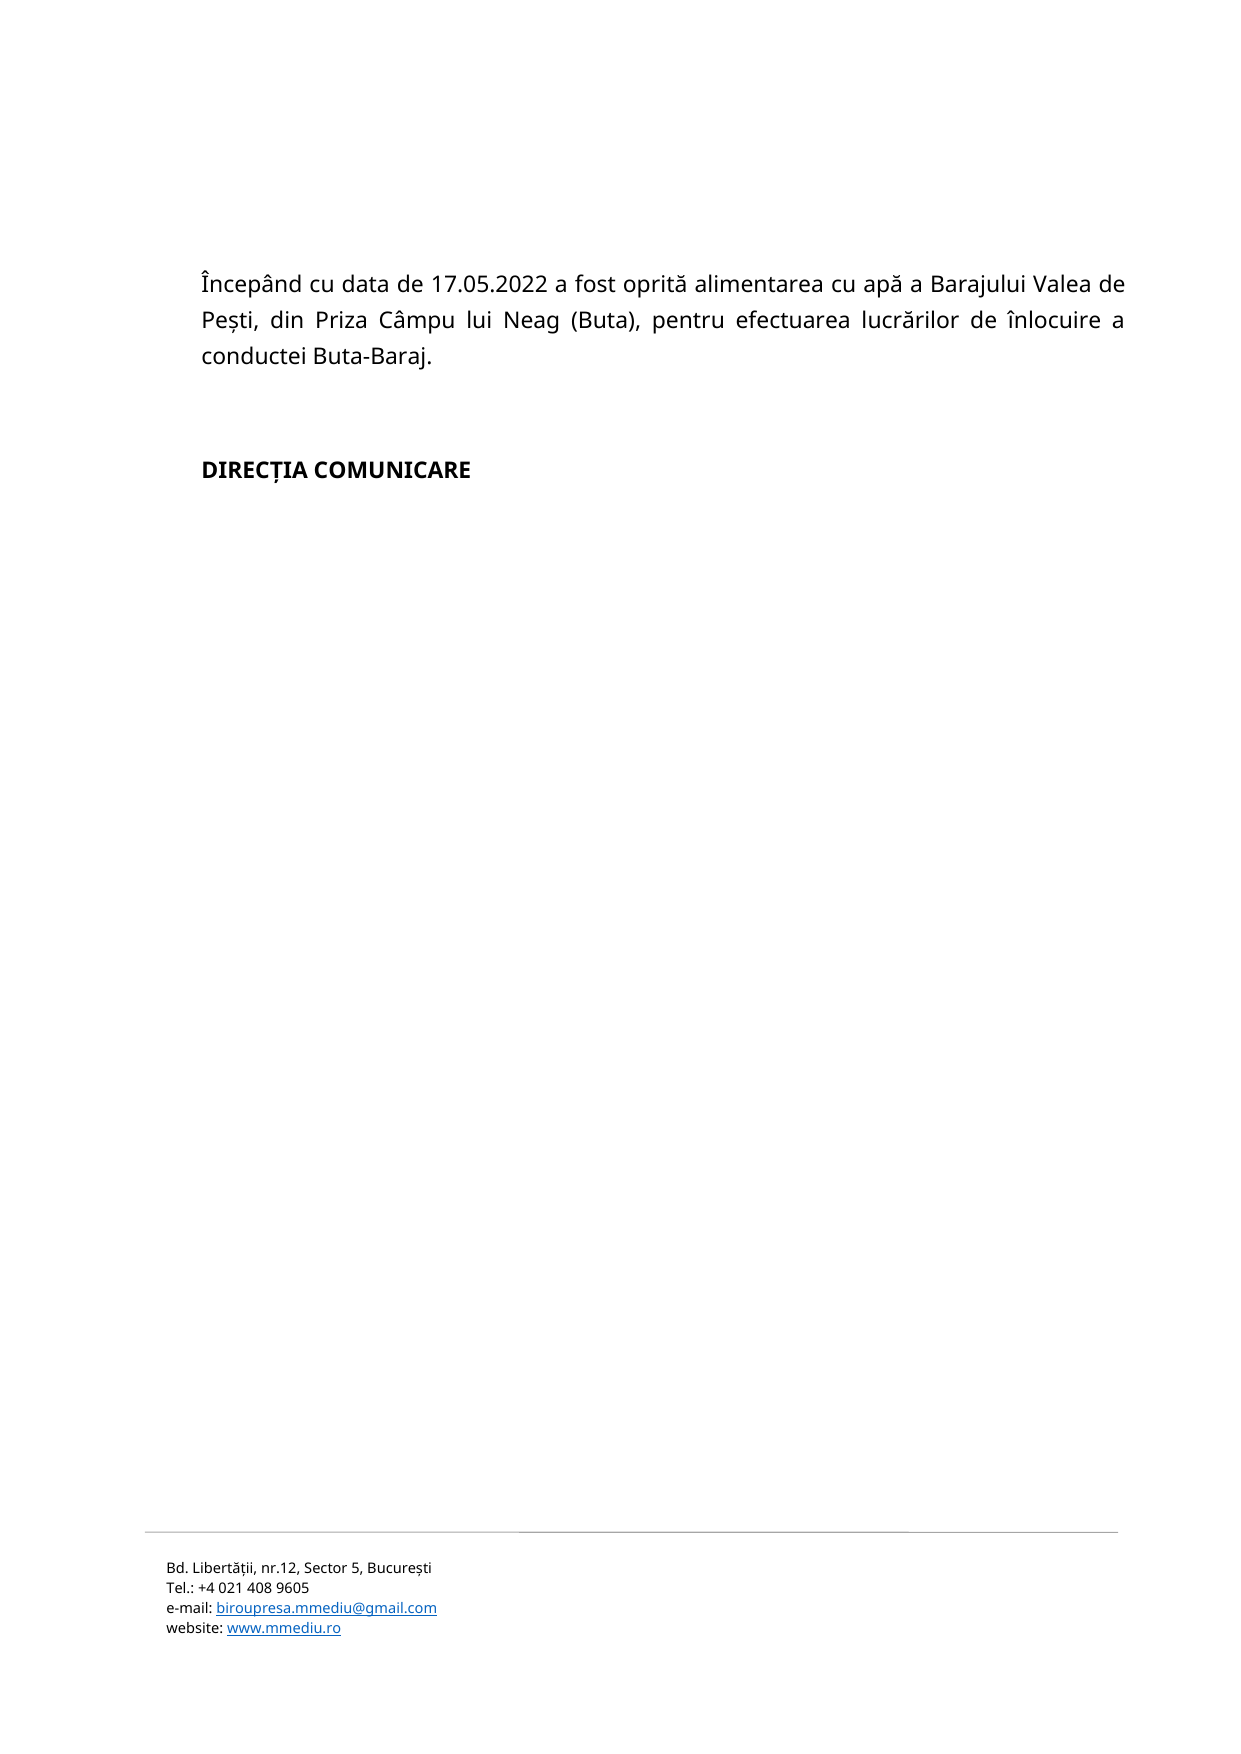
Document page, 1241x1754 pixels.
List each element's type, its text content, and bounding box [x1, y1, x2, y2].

text Începând cu data de 17.05.2022 a fost oprită alimentarea cu apă a Barajului Valea de Pești, din Priza Câmpu lui Neag (Buta), pentru efectuarea lucrărilor de înlocuire a conductei Buta-Baraj. [201, 268, 1126, 372]
text DIRECȚIA COMUNICARE [164, 454, 1128, 485]
